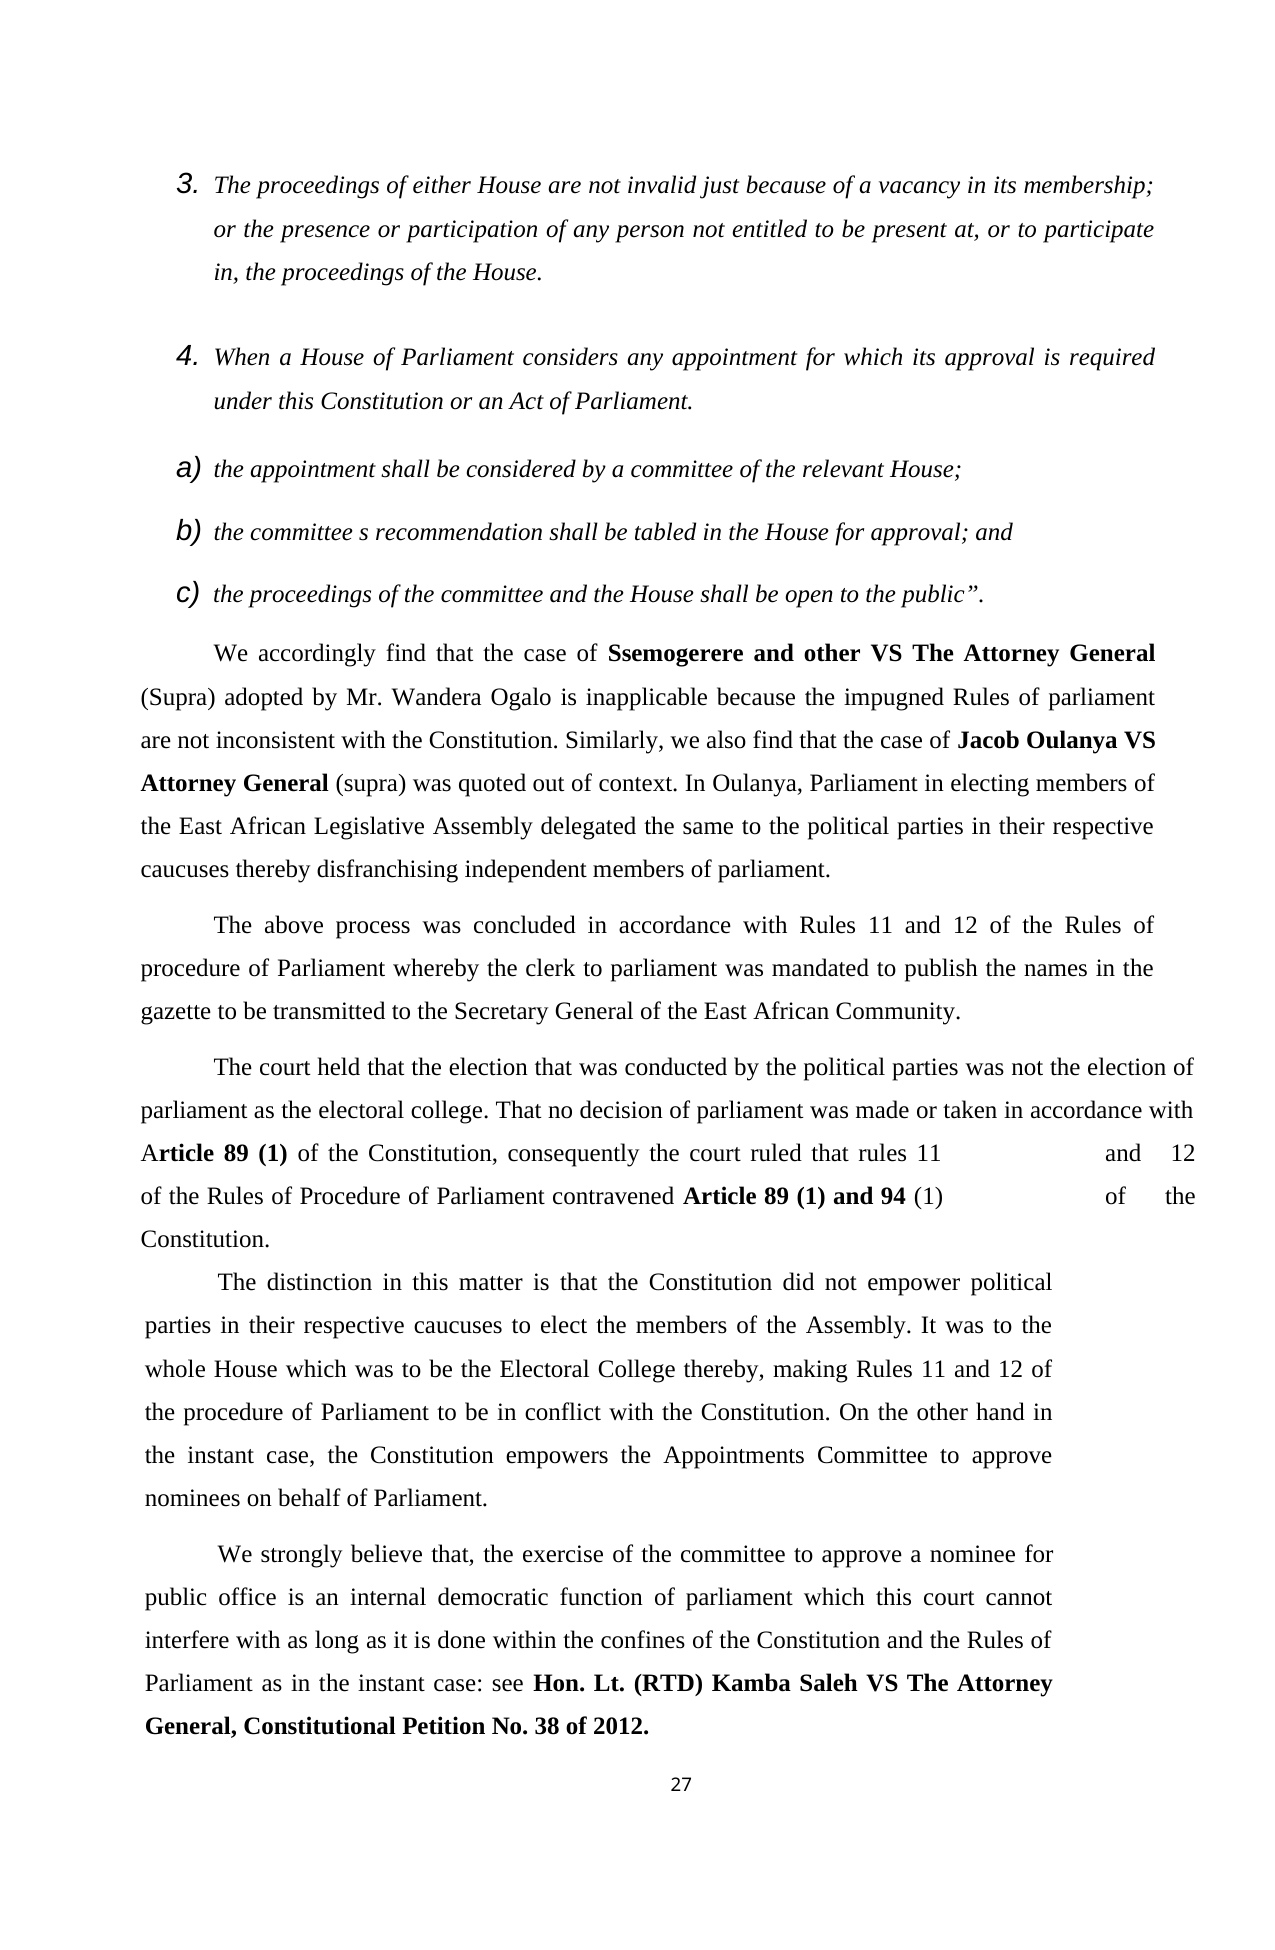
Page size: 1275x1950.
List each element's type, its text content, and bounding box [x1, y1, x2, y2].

list the proceedings of the committee and the House shall be open to the public”. [176, 575, 1156, 608]
list the appointment shall be considered by a committee of the relevant House; [176, 449, 1156, 483]
text The court held that the election that was conducted by the political parties was not the election of parliament as the electoral college. That no decision of parliament was made or taken in accordance with Article 89 (1) of the Constitution, consequently the court ruled that rules 11 and 12 of the Rules of Procedure of Parliament contravened Article 89 (1) and 94 (1) of the Constitution. [140, 1052, 1196, 1253]
text The distinction in this matter is that the Constitution did not empower political parties in their respective caucuses to elect the members of the Assembly. It was to the whole House which was to be the Electoral College thereby, making Rules 11 and 12 of the procedure of Parliament to be in conflict with the Constitution. On the other hand in the instant case, the Constitution empowers the Appointments Committee to approve nominees on behalf of Parliament. [144, 1267, 1054, 1512]
text The above process was concluded in accordance with Rules 11 and 12 of the Rules of procedure of Parliament whereby the clerk to parliament was mandated to publish the names in the gazette to be transmitted to the Secretary General of the East African Community. [140, 910, 1156, 1025]
list the committee s recommendation shall be tabled in the House for approval; and [176, 513, 1156, 547]
text We accordingly find that the case of Ssemogerere and other VS The Attorney General (Supra) adopted by Mr. Wandera Ogalo is inapplicable because the impugned Rules of parliament are not inconsistent with the Constitution. Similarly, we also find that the case of Jacob Oulanya VS Attorney General (supra) was quoted out of context. In Oulanya, Parliament in electing members of the East African Legislative Assembly delegated the same to the political parties in their respective caucuses thereby disfranchising independent members of parliament. [140, 638, 1156, 883]
list When a House of Parliament considers any appointment for which its approval is required under this Constitution or an Act of Parliament. [176, 338, 1156, 415]
text We strongly believe that, the exercise of the committee to approve a nominee for public office is an internal democratic function of parliament which this court cannot interfere with as long as it is done within the confines of the Constitution and the Rules of Parliament as in the instant case: see Hon. Lt. (RTD) Kamba Saleh VS The Attorney General, Constitutional Petition No. 38 of 2012. [144, 1539, 1054, 1740]
list The proceedings of either House are not invalid just because of a vacancy in its membership; or the presence or participation of any person not entitled to be present at, or to participate in, the proceedings of the House. [176, 166, 1156, 286]
